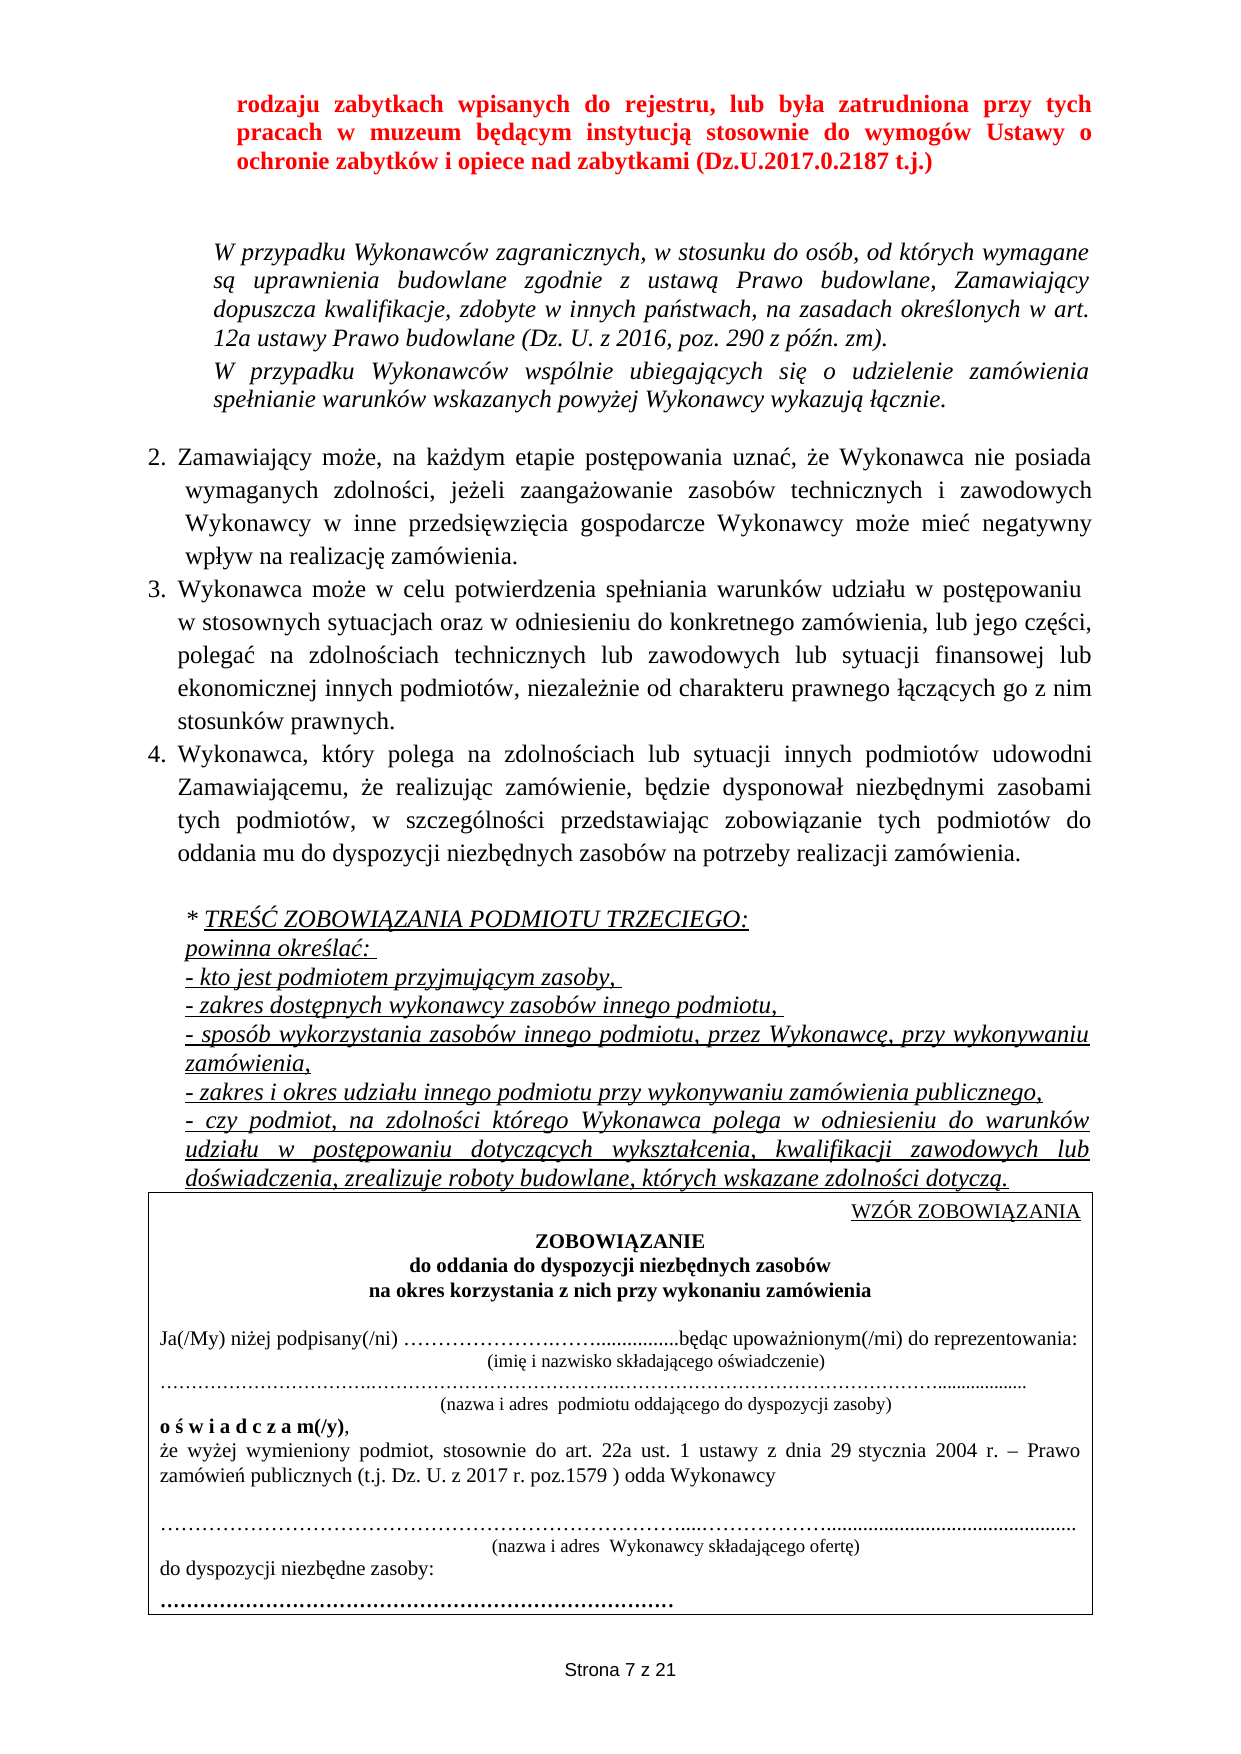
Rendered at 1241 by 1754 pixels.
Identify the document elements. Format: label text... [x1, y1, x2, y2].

list - zakres dostępnych wykonawcy zasobów innego podmiotu, [185, 991, 1092, 1019]
list Wykonawca może w celu potwierdzenia spełniania warunków udziału w postępowaniu w stosownych sytuacjach oraz w odniesieniu do konkretnego zamówienia, lub jego części, polegać na zdolnościach technicznych lub zawodowych lub sytuacji finansowej lub ekonomicznej innych podmiotów, niezależnie od charakteru prawnego łączących go z nim stosunków prawnych. [148, 574, 1092, 735]
list Wykonawca, który polega na zdolnościach lub sytuacji innych podmiotów udowodni Zamawiającemu, że realizując zamówienie, będzie dysponował niezbędnymi zasobami tych podmiotów, w szczególności przedstawiając zobowiązanie tych podmiotów do oddania mu do dyspozycji niezbędnych zasobów na potrzeby realizacji zamówienia. [148, 739, 1092, 867]
list - sposób wykorzystania zasobów innego podmiotu, przez Wykonawcę, przy wykonywaniu zamówienia, [185, 1019, 1092, 1077]
list * TREŚĆ ZOBOWIĄZANIA PODMIOTU TRZECIEGO: [185, 904, 1092, 933]
list - czy podmiot, na zdolności którego Wykonawca polega w odniesieniu do warunków udziału w postępowaniu dotyczących wykształcenia, kwalifikacji zawodowych lub doświadczenia, zrealizuje roboty budowlane, których wskazane zdolności dotyczą. [185, 1106, 1092, 1192]
text W przypadku Wykonawców zagranicznych, w stosunku do osób, od których wymagane są uprawnienia budowlane zgodnie z ustawą Prawo budowlane, Zamawiający dopuszcza kwalifikacje, zdobyte w innych państwach, na zasadach określonych w art. 12a ustawy Prawo budowlane (Dz. U. z 2016, poz. 290 z późn. zm). [213, 237, 1092, 352]
list - zakres i okres udziału innego podmiotu przy wykonywaniu zamówienia publicznego, [185, 1077, 1092, 1106]
list - kto jest podmiotem przyjmującym zasoby, [185, 962, 1092, 991]
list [207, 89, 1092, 175]
list powinna określać: [185, 933, 1092, 962]
list Zamawiający może, na każdym etapie postępowania uznać, że Wykonawca nie posiada wymaganych zdolności, jeżeli zaangażowanie zasobów technicznych i zawodowych Wykonawcy w inne przedsięwzięcia gospodarcze Wykonawcy może mieć negatywny wpływ na realizację zamówienia. [148, 442, 1092, 570]
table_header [149, 1193, 1092, 1614]
text W przypadku Wykonawców wspólnie ubiegających się o udzielenie zamówienia spełnianie warunków wskazanych powyżej Wykonawcy wykazują łącznie. [213, 356, 1092, 413]
